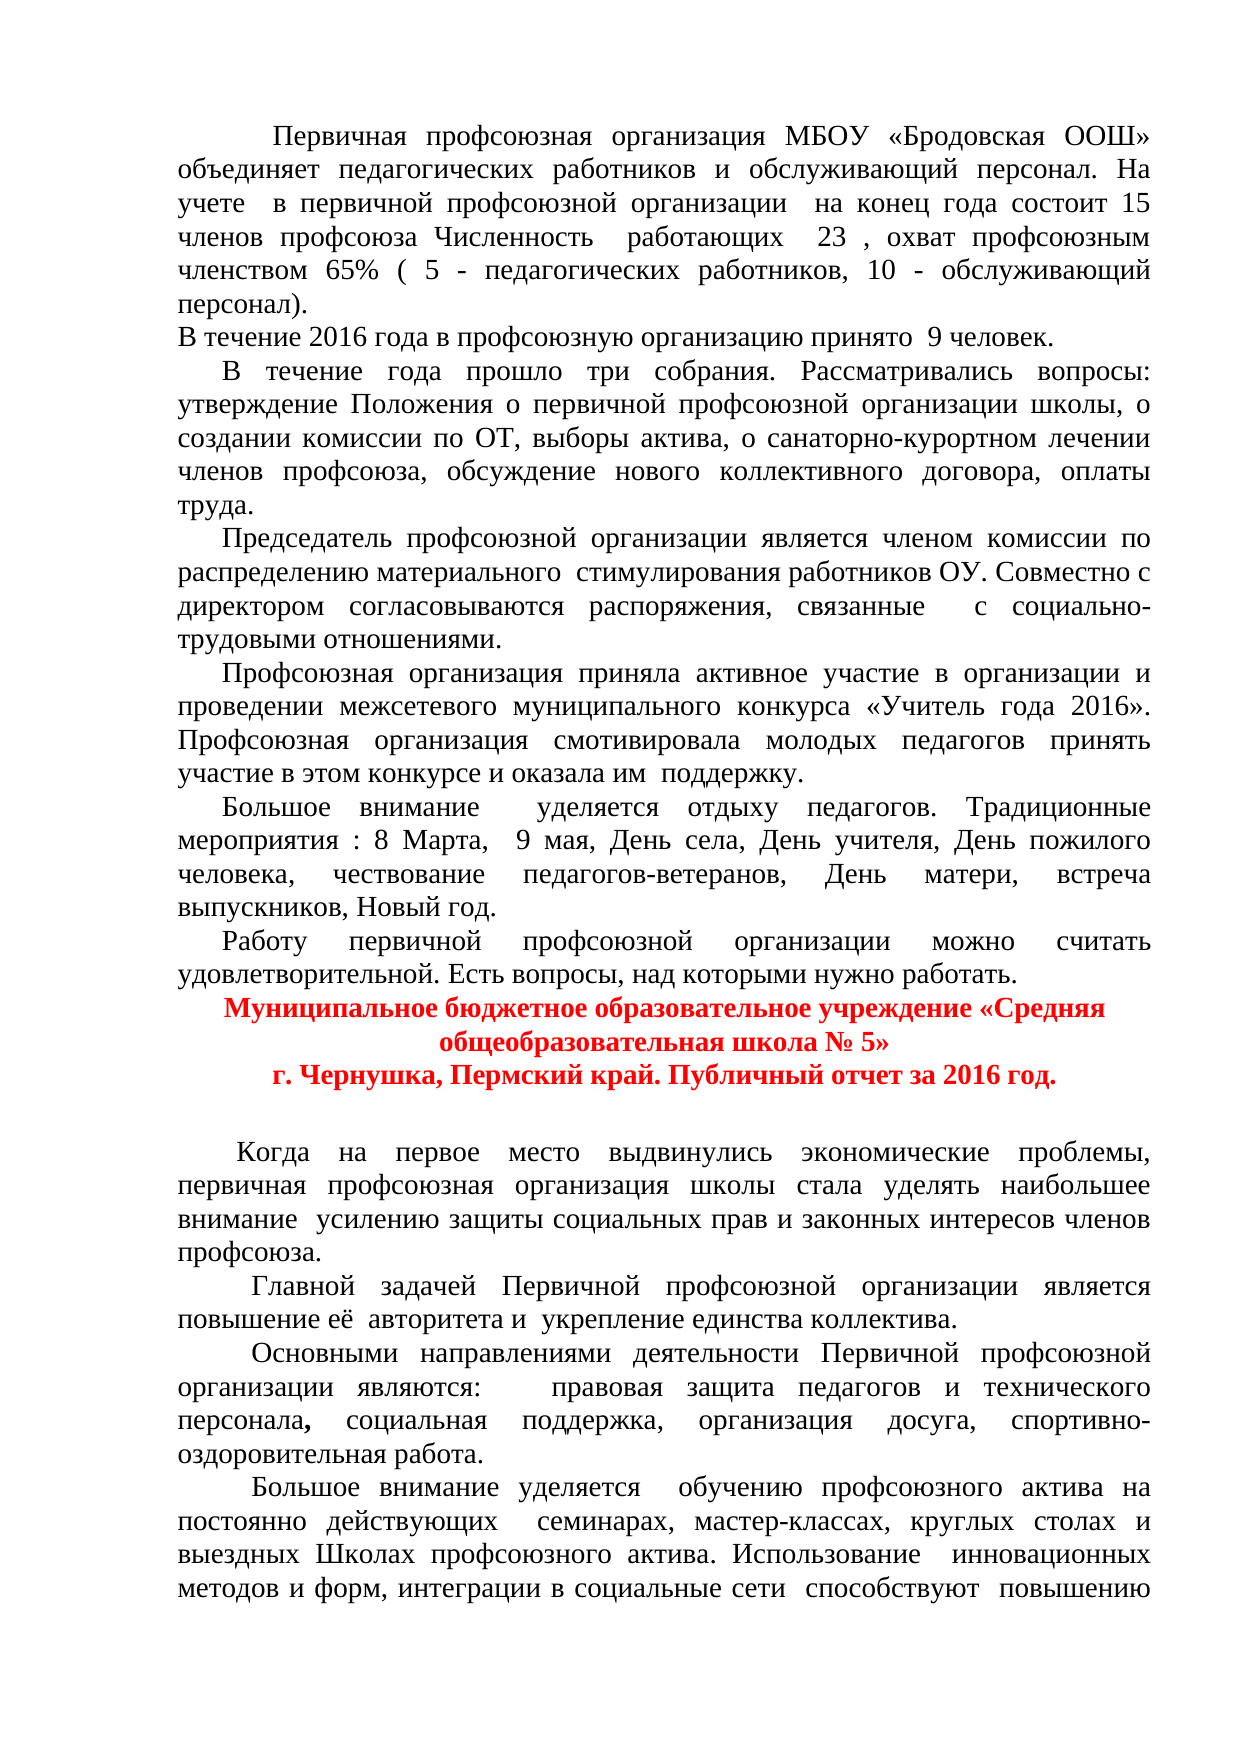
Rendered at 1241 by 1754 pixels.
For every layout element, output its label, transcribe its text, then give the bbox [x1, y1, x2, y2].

text Большое внимание уделяется отдыху педагогов. Традиционные мероприятия : 8 Марта, 9 мая, День села, День учителя, День пожилого человека, чествование педагогов-ветеранов, День матери, встреча выпускников, Новый год. [177, 789, 1152, 923]
text Работу первичной профсоюзной организации можно считать удовлетворительной. Есть вопросы, над которыми нужно работать. [177, 923, 1152, 990]
text Главной задачей Первичной профсоюзной организации является повышение её авторитета и укрепление единства коллектива. [177, 1268, 1152, 1335]
text Профсоюзная организация приняла активное участие в организации и проведении межсетевого муниципального конкурса «Учитель года 2016». Профсоюзная организация смотивировала молодых педагогов принять участие в этом конкурсе и оказала им поддержку. [177, 655, 1152, 789]
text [177, 1469, 1152, 1603]
text Муниципальное бюджетное образовательное учреждение «Средняя общеобразовательная школа № 5» [177, 990, 1152, 1057]
text Основными направлениями деятельности Первичной профсоюзной организации являются: правовая защита педагогов и технического персонала, социальная поддержка, организация досуга, спортивно-оздоровительная работа. [177, 1335, 1152, 1469]
text В течение 2016 года в профсоюзную организацию принято 9 человек. [177, 319, 1152, 353]
text Первичная профсоюзная организация МБОУ «Бродовская ООШ» объединяет педагогических работников и обслуживающий персонал. На учете в первичной профсоюзной организации на конец года состоит 15 членов профсоюза Численность работающих 23 , охват профсоюзным членством 65% ( 5 - педагогических работников, 10 - обслуживающий персонал). [177, 118, 1152, 319]
text Председатель профсоюзной организации является членом комиссии по распределению материального стимулирования работников ОУ. Совместно с директором согласовываются распоряжения, связанные с социально-трудовыми отношениями. [177, 521, 1152, 655]
text В течение года прошло три собрания. Рассматривались вопросы: утверждение Положения о первичной профсоюзной организации школы, о создании комиссии по ОТ, выборы актива, о санаторно-курортном лечении членов профсоюза, обсуждение нового коллективного договора, оплаты труда. [177, 353, 1152, 521]
text г. Чернушка, Пермский край. Публичный отчет за 2016 год. [177, 1057, 1152, 1091]
text Когда на первое место выдвинулись экономические проблемы, первичная профсоюзная организация школы стала уделять наибольшее внимание усилению защиты социальных прав и законных интересов членов профсоюза. [177, 1134, 1152, 1268]
